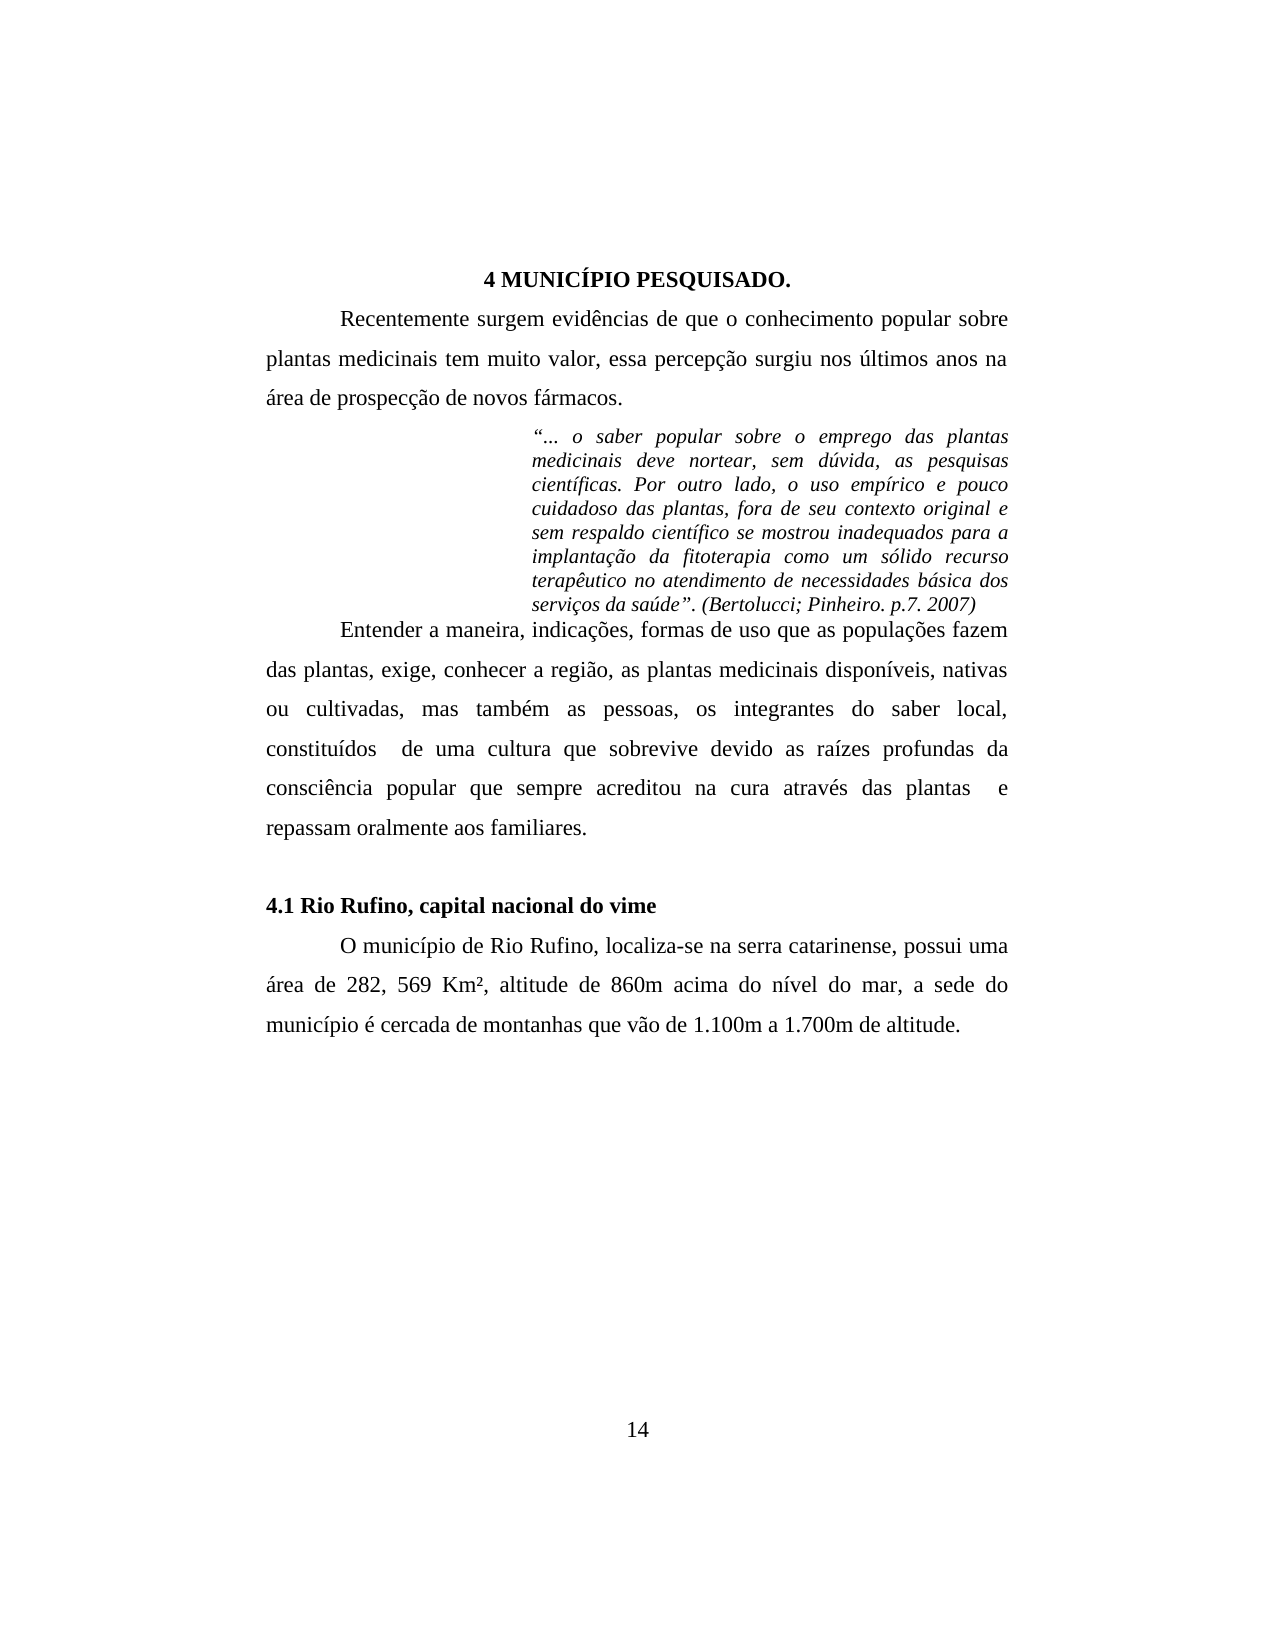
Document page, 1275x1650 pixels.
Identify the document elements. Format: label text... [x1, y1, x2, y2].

subtitle 4.1 Rio Rufino, capital nacional do vime [266, 893, 1009, 919]
text “... o saber popular sobre o emprego das plantas medicinais deve nortear, sem dúvida, as pesquisas científicas. Por outro lado, o uso empírico e pouco cuidadoso das plantas, fora de seu contexto original e sem respaldo científico se mostrou inadequados para a implantação da fitoterapia como um sólido recurso terapêutico no atendimento de necessidades básica dos serviços da saúde”. (Bertolucci; Pinheiro. p.7. 2007) [532, 424, 1009, 616]
text O município de Rio Rufino, localiza-se na serra catarinense, possui uma área de 282, 569 Km², altitude de 860m acima do nível do mar, a sede do município é cercada de montanhas que vão de 1.100m a 1.700m de altitude. [266, 932, 1009, 1037]
subtitle 4 MUNICÍPIO PESQUISADO. [266, 266, 1009, 292]
text Entender a maneira, indicações, formas de uso que as populações fazem das plantas, exige, conhecer a região, as plantas medicinais disponíveis, nativas ou cultivadas, mas também as pessoas, os integrantes do saber local, constituídos de uma cultura que sobrevive devido as raízes profundas da consciência popular que sempre acreditou na cura através das plantas e repassam oralmente aos familiares. [266, 616, 1009, 840]
text Recentemente surgem evidências de que o conhecimento popular sobre plantas medicinais tem muito valor, essa percepção surgiu nos últimos anos na área de prospecção de novos fármacos. [266, 305, 1009, 411]
